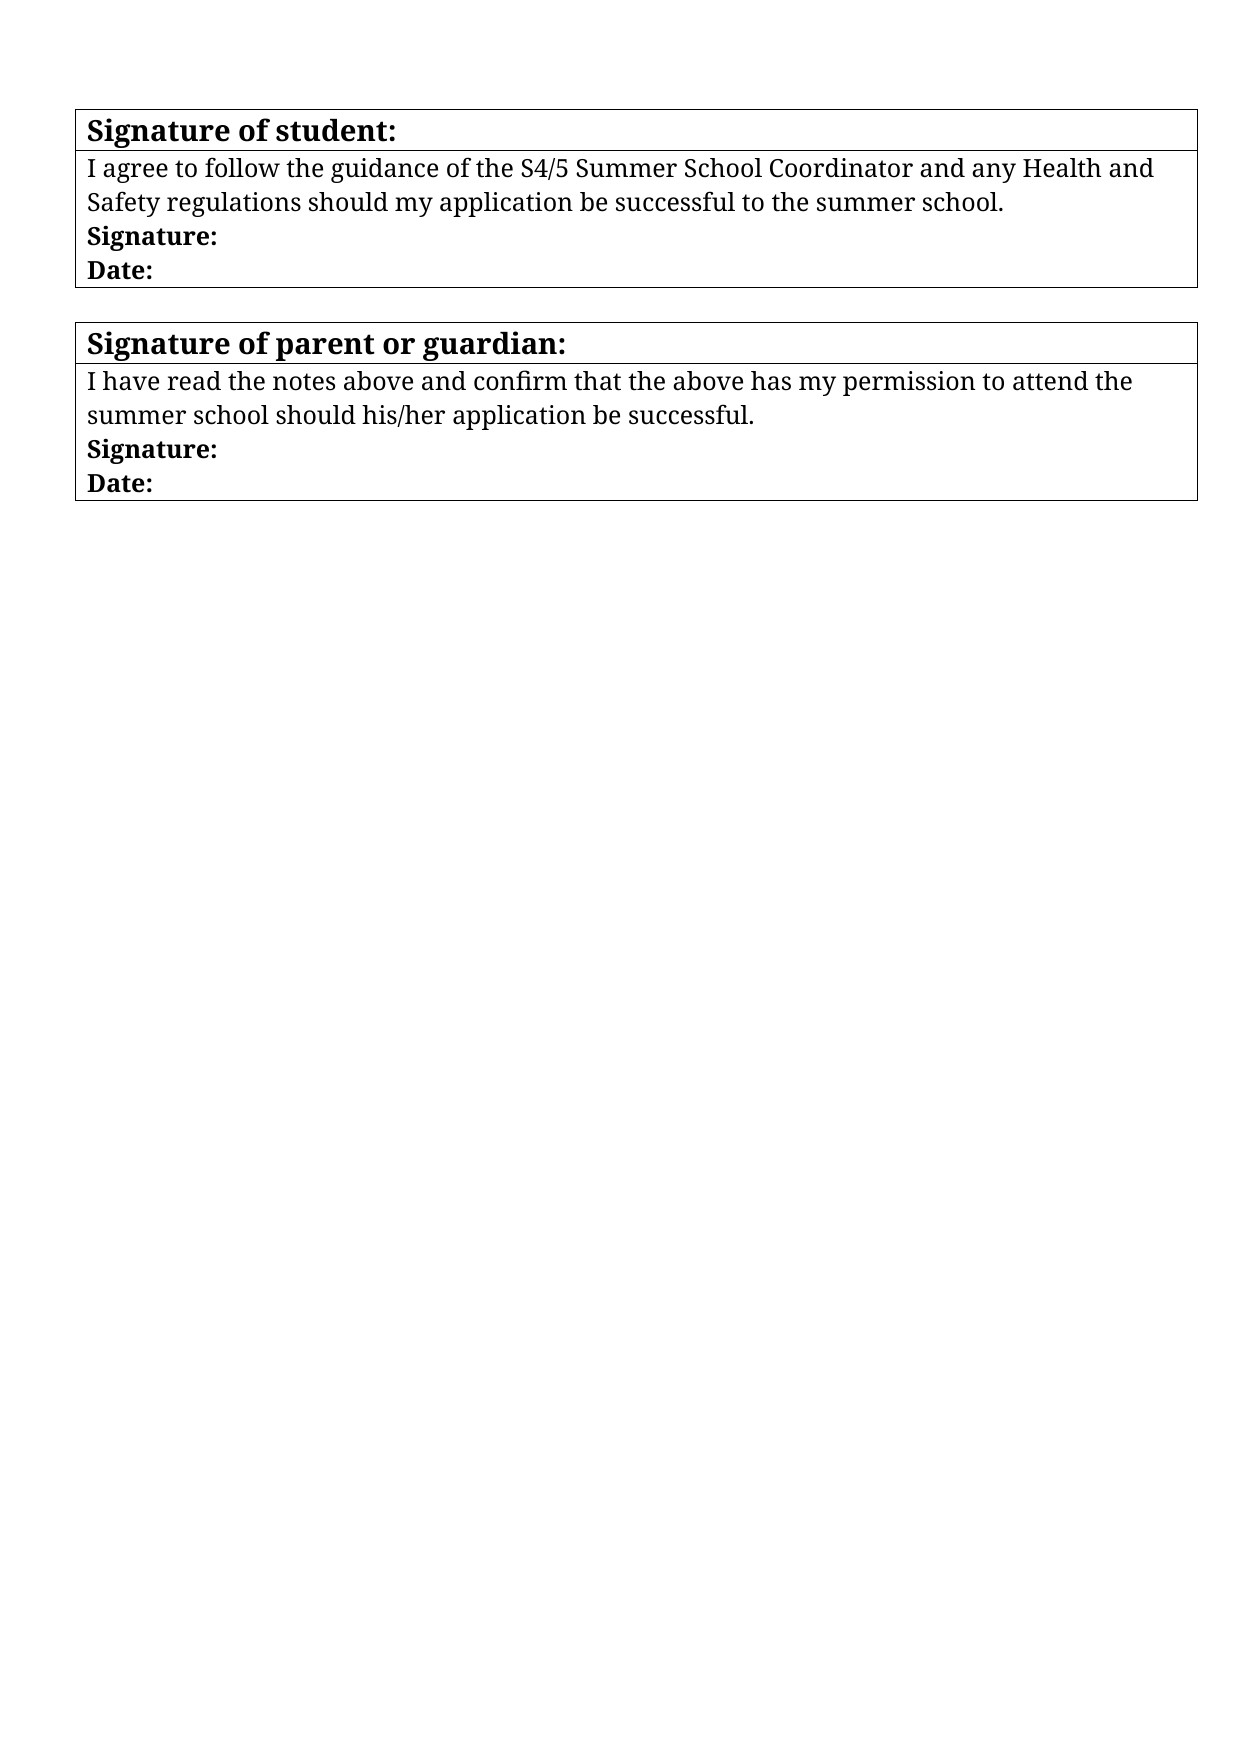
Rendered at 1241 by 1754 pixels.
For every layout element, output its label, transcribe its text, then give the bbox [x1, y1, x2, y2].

table_cell I have read the notes above and confirm that the above has my permission to attend the summer school should his/her application be successful. Signature: Date: [76, 364, 1197, 500]
table_header Signature of parent or guardian: [76, 323, 1197, 363]
table_header Signature of student: [76, 110, 1197, 150]
table_cell I agree to follow the guidance of the S4/5 Summer School Coordinator and any Health and Safety regulations should my application be successful to the summer school. Signature: Date: [76, 151, 1197, 287]
